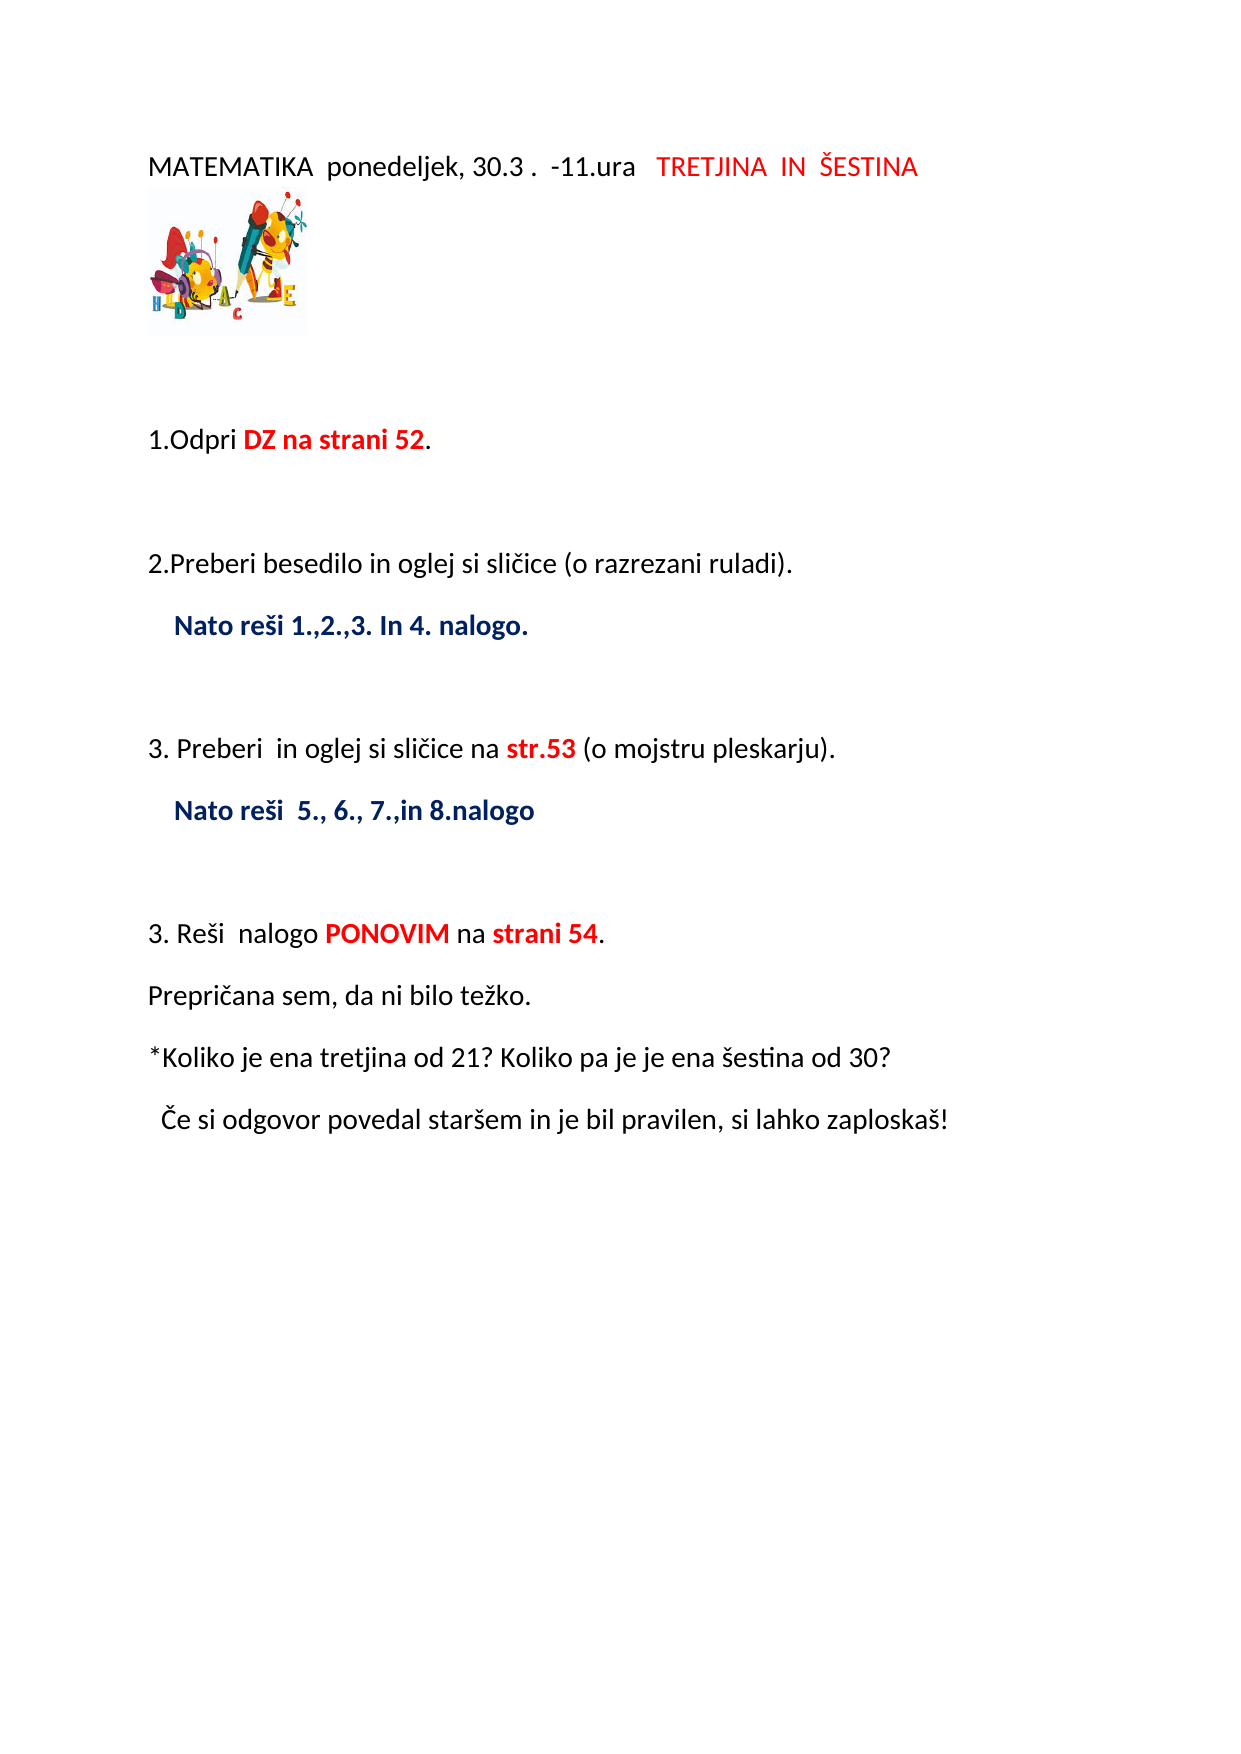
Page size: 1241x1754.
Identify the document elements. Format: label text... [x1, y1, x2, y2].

text Nato reši 1.,2.,3. In 4. nalogo. [148, 607, 1093, 642]
picture [147, 187, 307, 335]
text 1.Odpri DZ na strani 52. [148, 421, 1093, 457]
text MATEMATIKA ponedeljek, 30.3 . -11.ura TRETJINA IN ŠESTINA [148, 148, 1093, 334]
text 3. Reši nalogo PONOVIM na strani 54. [148, 915, 1093, 951]
text *Koliko je ena tretjina od 21? Koliko pa je je ena šestina od 30? [148, 1039, 1093, 1074]
text Prepričana sem, da ni bilo težko. [148, 977, 1093, 1013]
text 2.Preberi besedilo in oglej si sličice (o razrezani ruladi). [148, 545, 1093, 580]
text Če si odgovor povedal staršem in je bil pravilen, si lahko zaploskaš! [148, 1101, 1093, 1136]
text Nato reši 5., 6., 7.,in 8.nalogo [148, 792, 1093, 827]
text 3. Preberi in oglej si sličice na str.53 (o mojstru pleskarju). [148, 730, 1093, 766]
